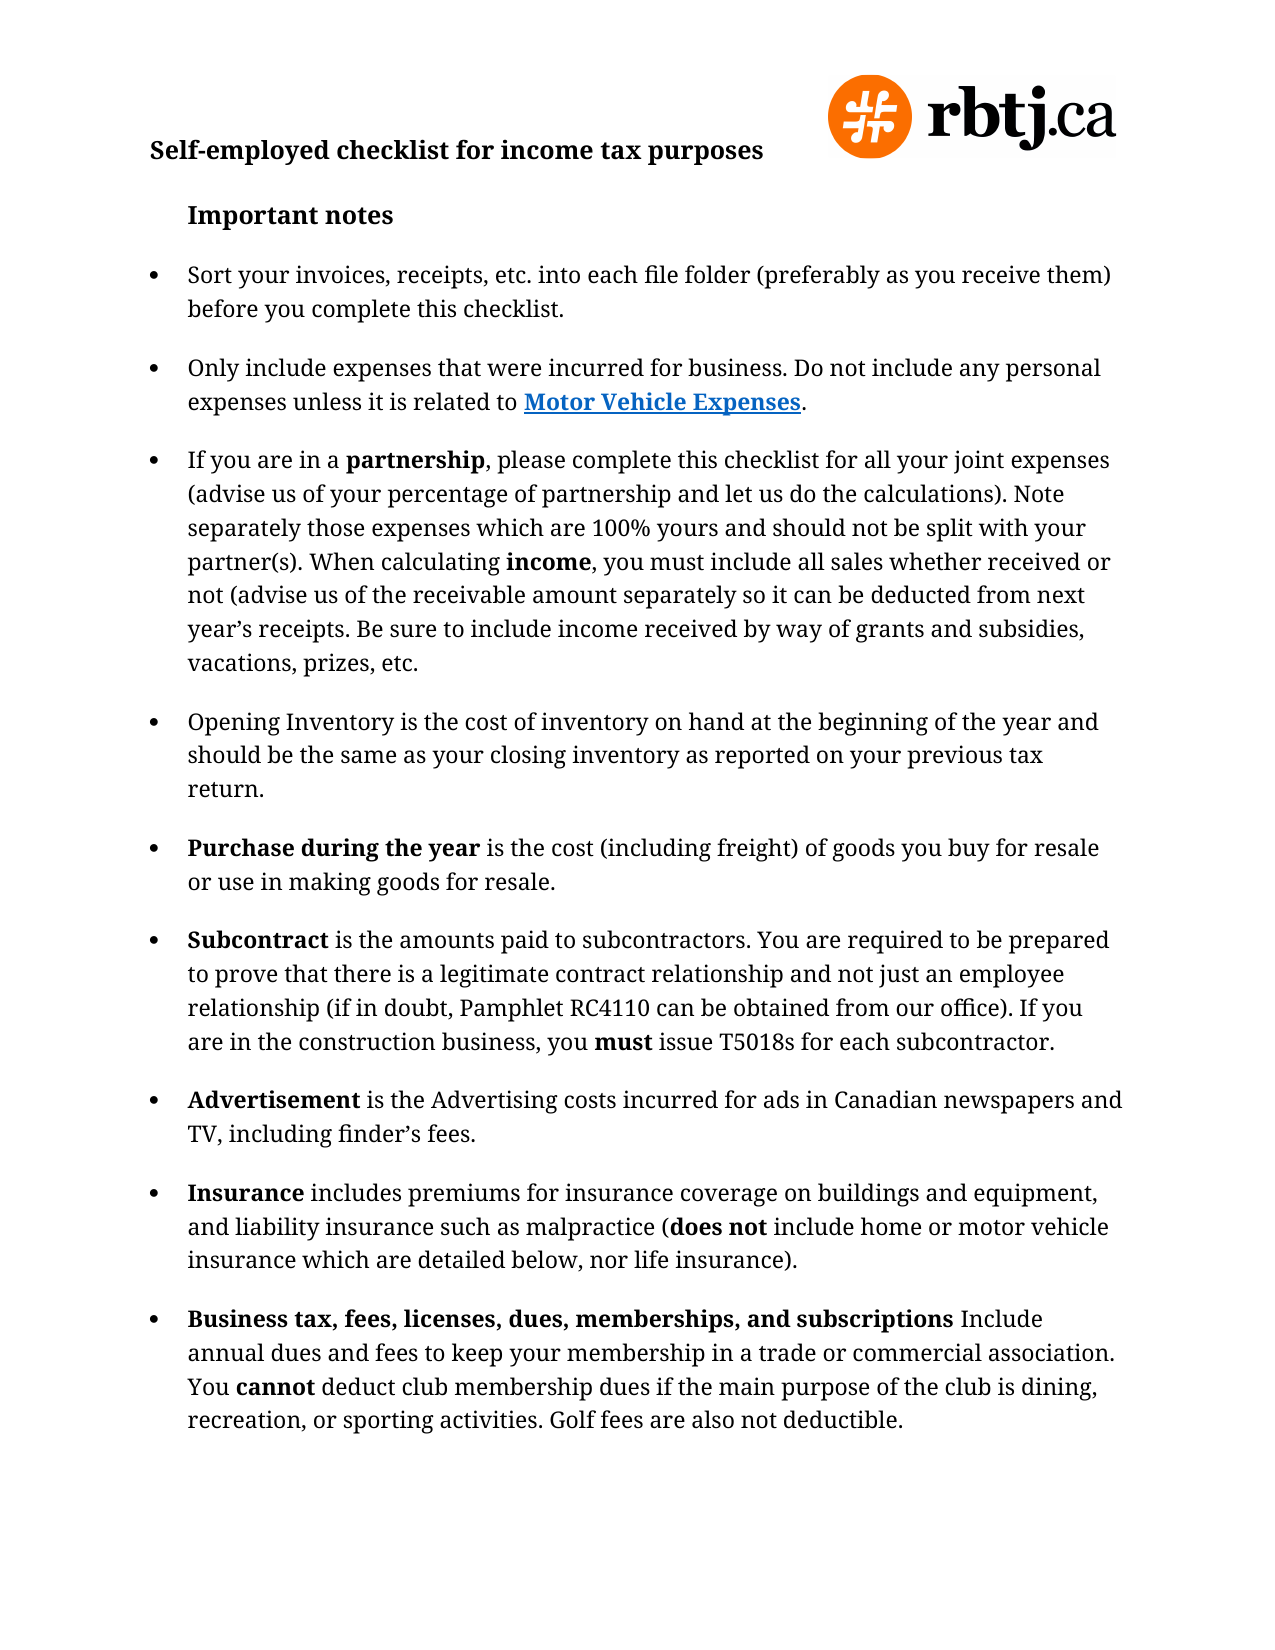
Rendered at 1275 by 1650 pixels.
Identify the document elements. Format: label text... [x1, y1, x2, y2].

subtitle Important notes [187, 197, 1125, 231]
subtitle Sort your invoices, receipts, etc. into each file folder (preferably as you receive them) before you complete this checklist. [150, 259, 1125, 324]
subtitle Only include expenses that were incurred for business. Do not include any personal expenses unless it is related to Motor Vehicle Expenses. [150, 352, 1125, 417]
subtitle Opening Inventory is the cost of inventory on hand at the beginning of the year and should be the same as your closing inventory as reported on your previous tax return. [150, 705, 1125, 804]
picture [828, 74, 1117, 159]
subtitle Insurance includes premiums for insurance coverage on buildings and equipment, and liability insurance such as malpractice (does not include home or motor vehicle insurance which are detailed below, nor life insurance). [150, 1177, 1125, 1275]
subtitle Subcontract is the amounts paid to subcontractors. You are required to be prepared to prove that there is a legitimate contract relationship and not just an employee relationship (if in doubt, Pamphlet RC4110 can be obtained from our office). If you are in the construction business, you must issue T5018s for each subcontractor. [150, 924, 1125, 1057]
subtitle If you are in a partnership, please complete this checklist for all your joint expenses (advise us of your percentage of partnership and let us do the calculations). Note separately those expenses which are 100% yours and should not be split with your partner(s). When calculating income, you must include all sales whether received or not (advise us of the receivable amount separately so it can be deducted from next year’s receipts. Be sure to include income received by way of grants and subsidies, vacations, prizes, etc. [150, 444, 1125, 678]
subtitle Purchase during the year is the cost (including freight) of goods you buy for resale or use in making goods for resale. [150, 832, 1125, 897]
subtitle Business tax, fees, licenses, dues, memberships, and subscriptions Include annual dues and fees to keep your membership in a trade or commercial association. You cannot deduct club membership dues if the main purpose of the club is dining, recreation, or sporting activities. Golf fees are also not deductible. [150, 1303, 1125, 1435]
subtitle Advertisement is the Advertising costs incurred for ads in Canadian newspapers and TV, including finder’s fees. [150, 1084, 1125, 1149]
